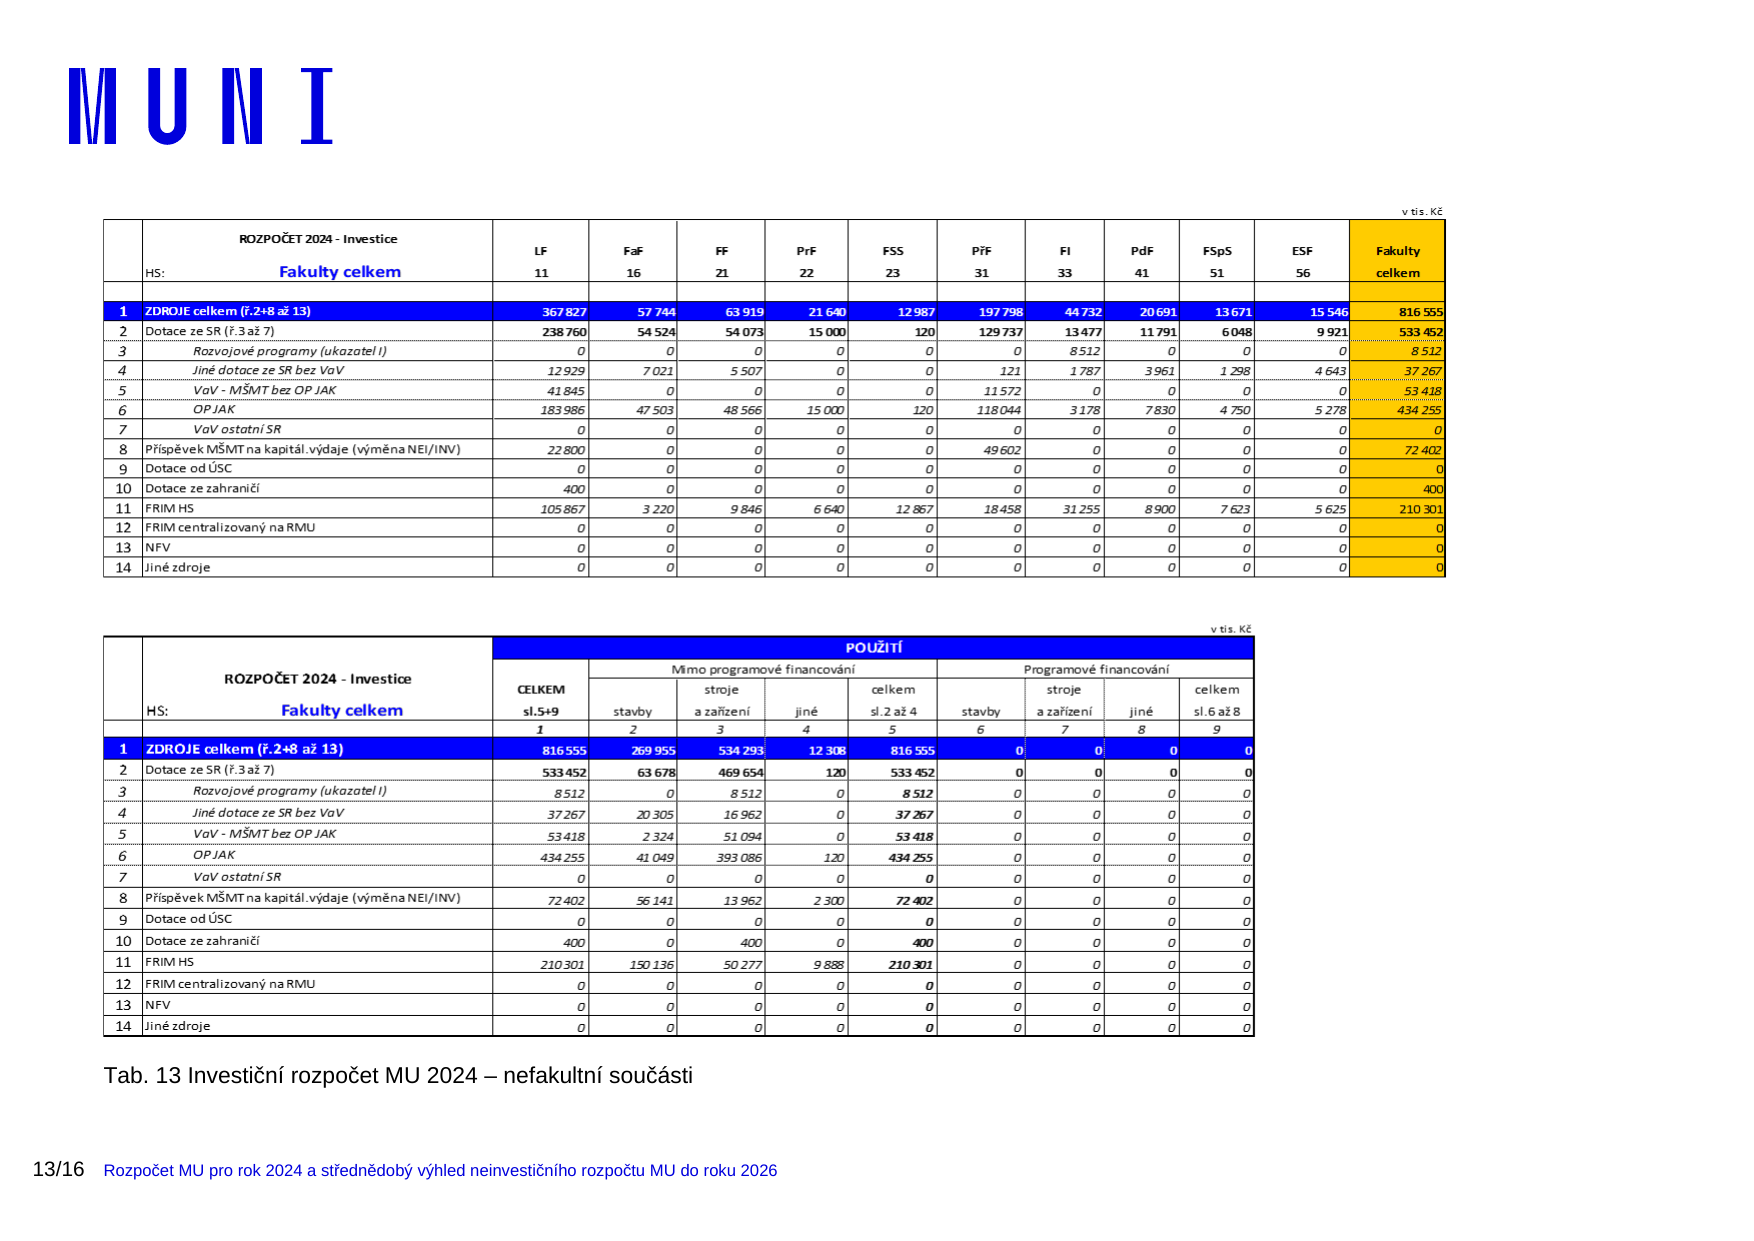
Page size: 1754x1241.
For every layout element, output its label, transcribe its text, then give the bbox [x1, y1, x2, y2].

picture [103, 199, 1447, 1038]
text Tab. 13 Investiční rozpočet MU 2024 – nefakultní součásti [103, 1062, 1609, 1088]
